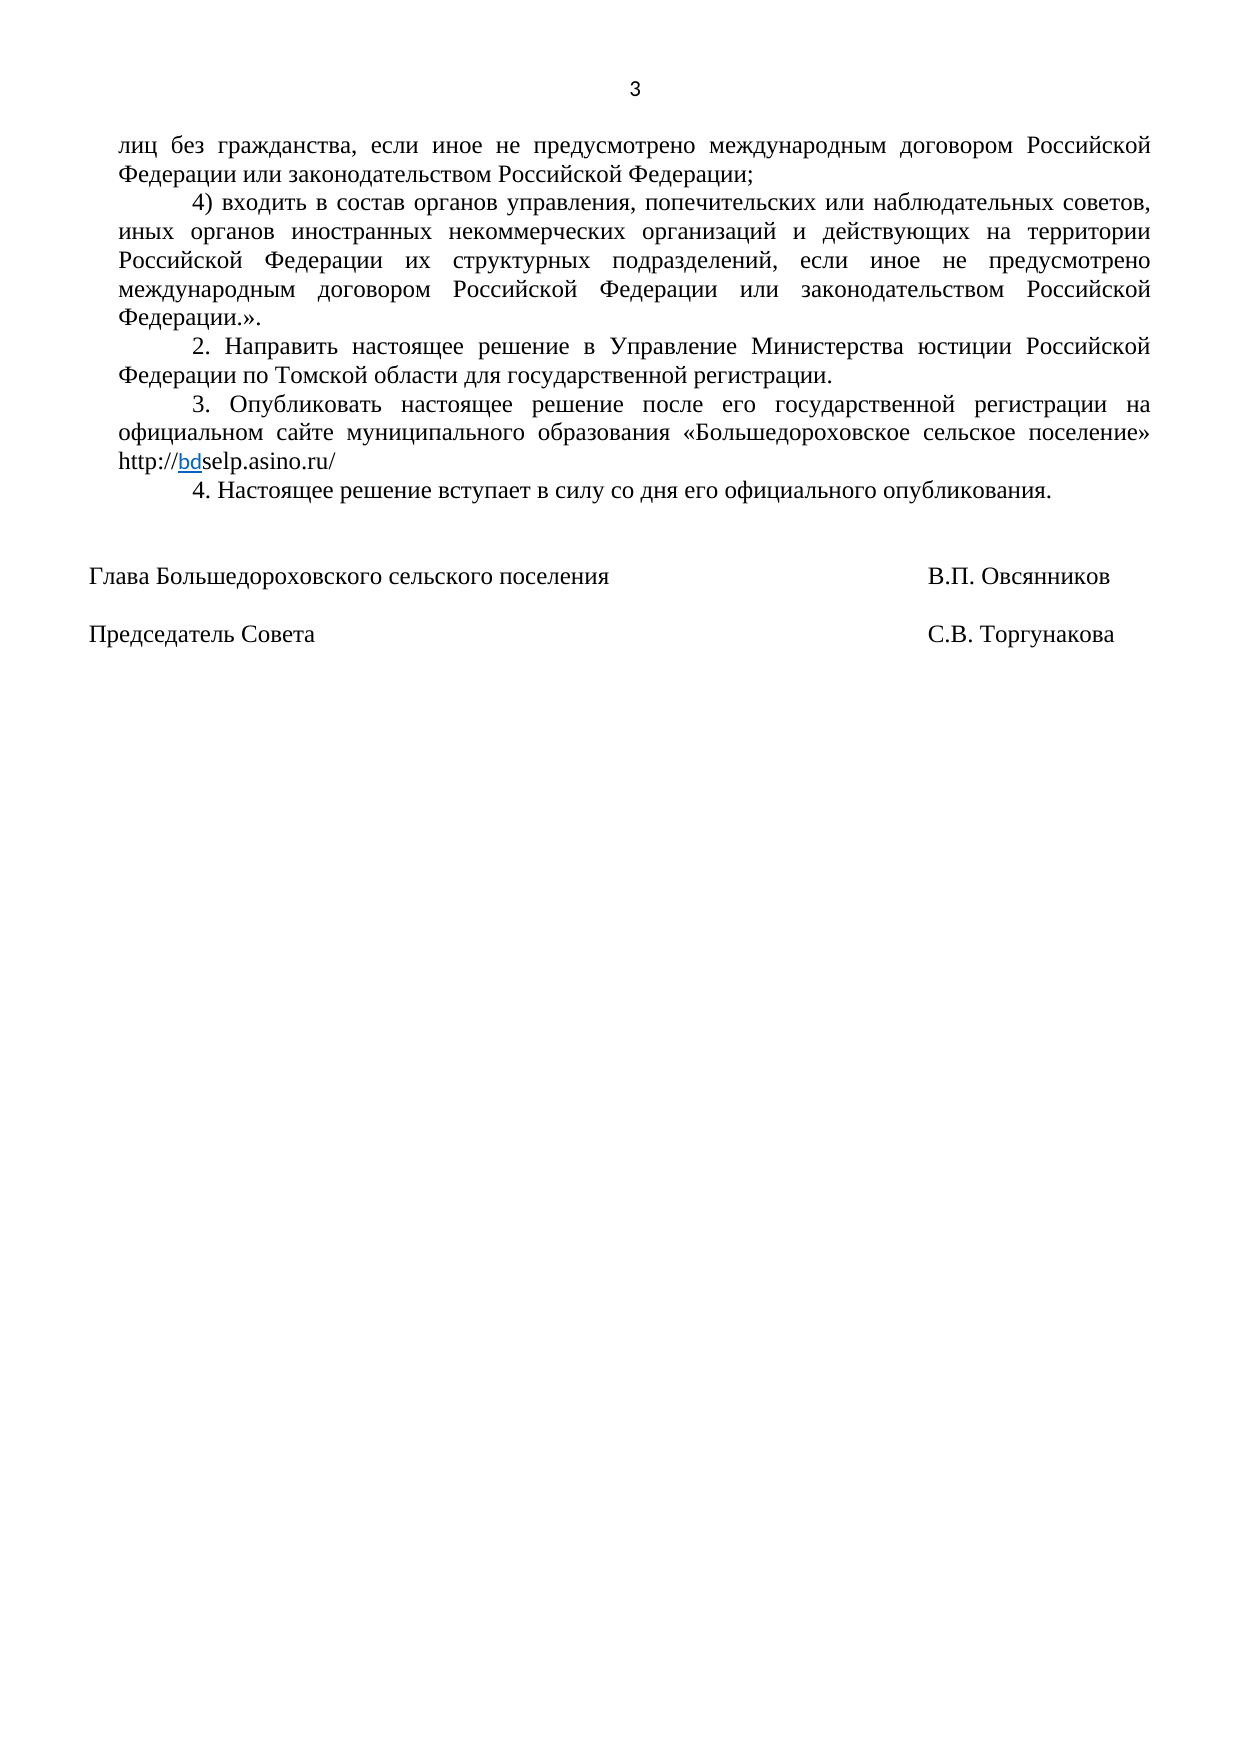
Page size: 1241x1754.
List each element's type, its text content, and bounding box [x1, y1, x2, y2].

text 4) входить в состав органов управления, попечительских или наблюдательных советов, иных органов иностранных некоммерческих организаций и действующих на территории Российской Федерации их структурных подразделений, если иное не предусмотрено международным договором Российской Федерации или законодательством Российской Федерации.». [118, 187, 1152, 331]
text 3. Опубликовать настоящее решение после его государственной регистрации на официальном сайте муниципального образования «Большедороховское сельское поселение» http://bdselp.asino.ru/ [118, 389, 1152, 475]
text Председатель Совета С.В. Торгунакова [88, 619, 1166, 648]
text Глава Большедороховского сельского поселения В.П. Овсянников [88, 561, 1166, 590]
text 2. Направить настоящее решение в Управление Министерства юстиции Российской Федерации по Томской области для государственной регистрации. [118, 331, 1152, 389]
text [118, 130, 1152, 187]
text 4. Настоящее решение вступает в силу со дня его официального опубликования. [118, 475, 1152, 504]
